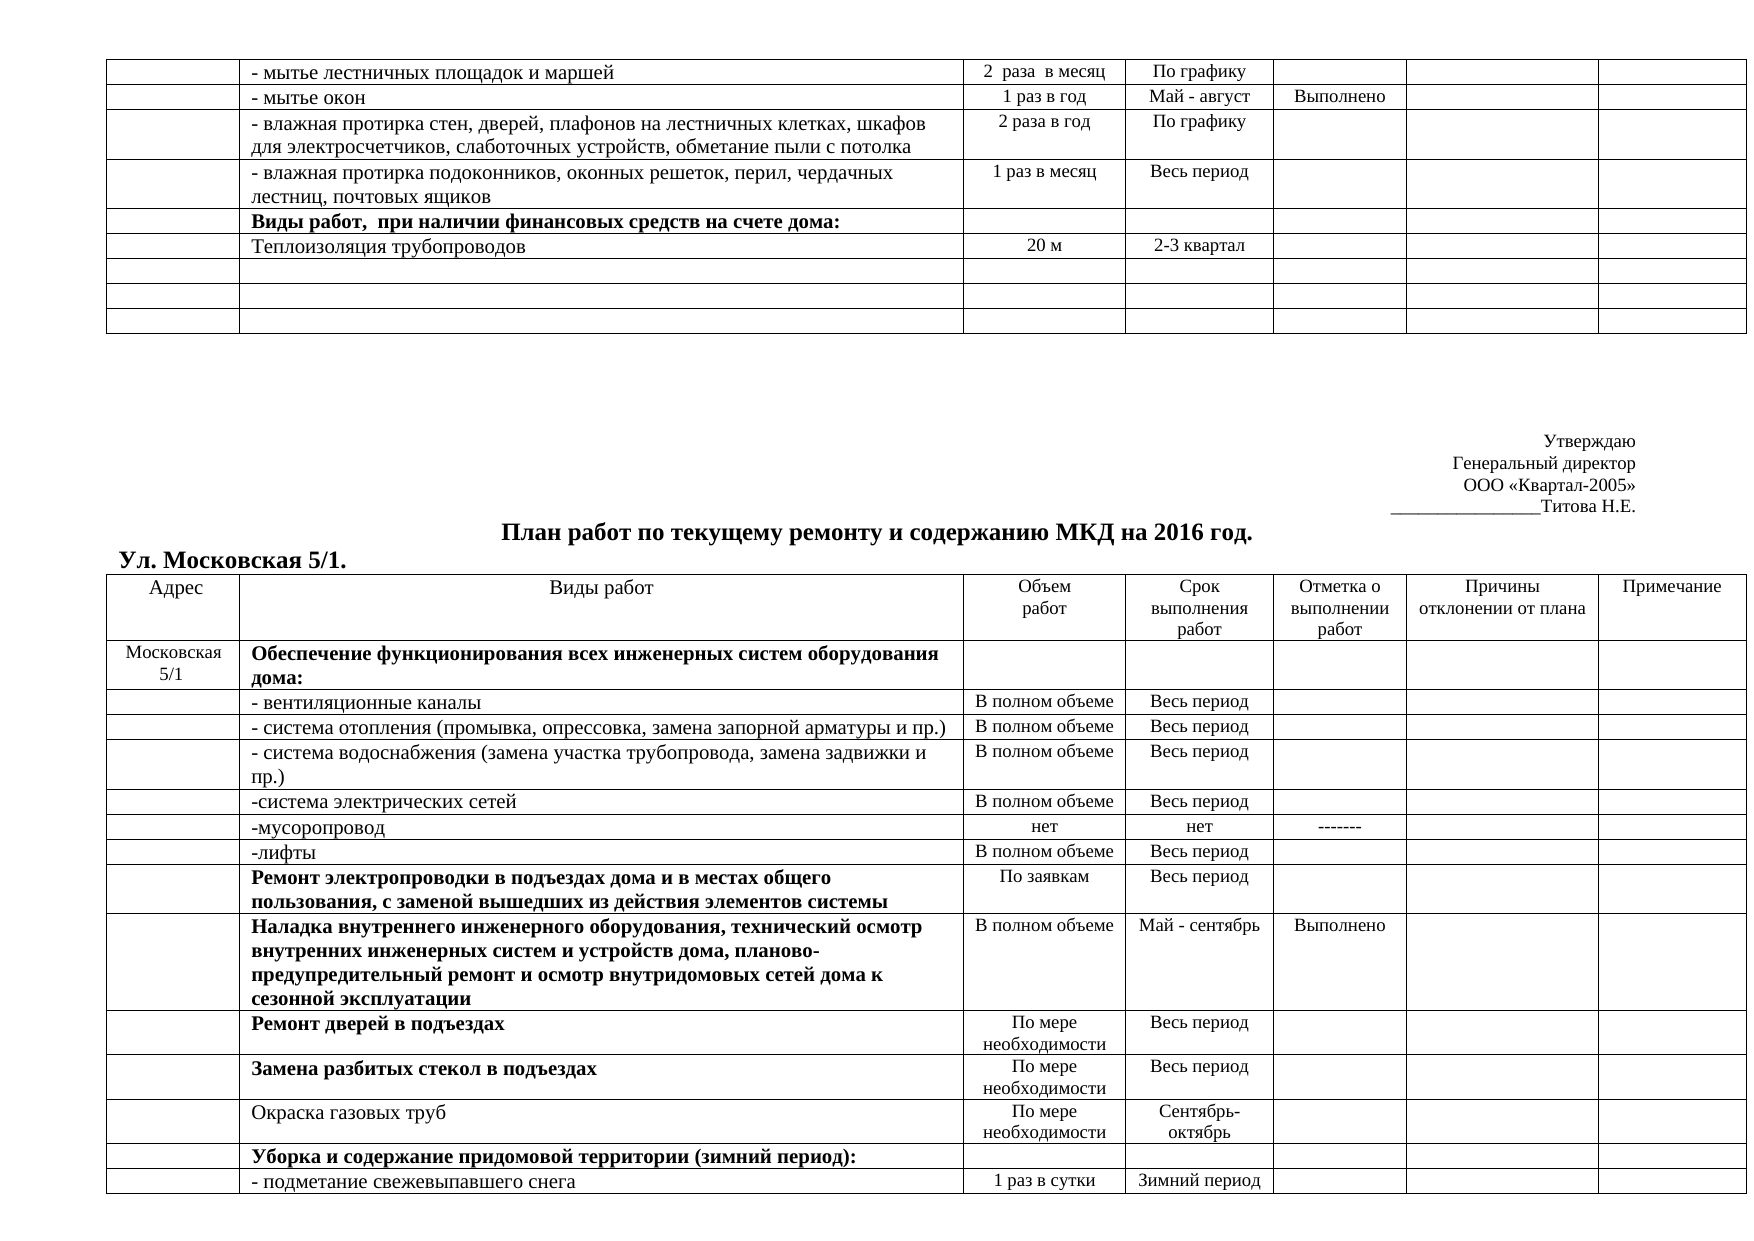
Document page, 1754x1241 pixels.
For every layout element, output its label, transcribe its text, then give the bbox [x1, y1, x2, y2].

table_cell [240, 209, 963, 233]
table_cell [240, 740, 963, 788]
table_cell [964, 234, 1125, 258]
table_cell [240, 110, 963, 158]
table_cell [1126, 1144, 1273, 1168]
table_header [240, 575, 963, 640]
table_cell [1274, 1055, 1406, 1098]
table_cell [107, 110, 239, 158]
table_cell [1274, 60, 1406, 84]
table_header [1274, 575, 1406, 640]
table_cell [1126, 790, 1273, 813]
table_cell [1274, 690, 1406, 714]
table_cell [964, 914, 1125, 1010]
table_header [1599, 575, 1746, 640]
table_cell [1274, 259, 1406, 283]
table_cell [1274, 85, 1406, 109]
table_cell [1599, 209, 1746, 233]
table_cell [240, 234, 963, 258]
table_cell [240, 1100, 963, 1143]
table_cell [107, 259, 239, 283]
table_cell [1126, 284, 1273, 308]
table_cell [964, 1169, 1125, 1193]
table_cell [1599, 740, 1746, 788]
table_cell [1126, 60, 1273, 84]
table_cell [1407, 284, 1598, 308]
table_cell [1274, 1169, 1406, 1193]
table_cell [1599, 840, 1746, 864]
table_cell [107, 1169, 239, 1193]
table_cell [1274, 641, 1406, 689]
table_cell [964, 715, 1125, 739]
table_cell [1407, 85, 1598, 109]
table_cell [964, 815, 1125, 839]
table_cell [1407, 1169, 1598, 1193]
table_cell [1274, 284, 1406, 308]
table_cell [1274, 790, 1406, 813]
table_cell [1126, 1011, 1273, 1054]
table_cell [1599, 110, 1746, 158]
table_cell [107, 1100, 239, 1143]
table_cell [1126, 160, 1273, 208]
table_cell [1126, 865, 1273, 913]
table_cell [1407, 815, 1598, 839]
text Утверждаю [118, 430, 1636, 452]
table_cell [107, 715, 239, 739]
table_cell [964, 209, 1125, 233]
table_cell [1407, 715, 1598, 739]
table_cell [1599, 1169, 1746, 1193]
text Ул. Московская 5/1. [118, 545, 1636, 574]
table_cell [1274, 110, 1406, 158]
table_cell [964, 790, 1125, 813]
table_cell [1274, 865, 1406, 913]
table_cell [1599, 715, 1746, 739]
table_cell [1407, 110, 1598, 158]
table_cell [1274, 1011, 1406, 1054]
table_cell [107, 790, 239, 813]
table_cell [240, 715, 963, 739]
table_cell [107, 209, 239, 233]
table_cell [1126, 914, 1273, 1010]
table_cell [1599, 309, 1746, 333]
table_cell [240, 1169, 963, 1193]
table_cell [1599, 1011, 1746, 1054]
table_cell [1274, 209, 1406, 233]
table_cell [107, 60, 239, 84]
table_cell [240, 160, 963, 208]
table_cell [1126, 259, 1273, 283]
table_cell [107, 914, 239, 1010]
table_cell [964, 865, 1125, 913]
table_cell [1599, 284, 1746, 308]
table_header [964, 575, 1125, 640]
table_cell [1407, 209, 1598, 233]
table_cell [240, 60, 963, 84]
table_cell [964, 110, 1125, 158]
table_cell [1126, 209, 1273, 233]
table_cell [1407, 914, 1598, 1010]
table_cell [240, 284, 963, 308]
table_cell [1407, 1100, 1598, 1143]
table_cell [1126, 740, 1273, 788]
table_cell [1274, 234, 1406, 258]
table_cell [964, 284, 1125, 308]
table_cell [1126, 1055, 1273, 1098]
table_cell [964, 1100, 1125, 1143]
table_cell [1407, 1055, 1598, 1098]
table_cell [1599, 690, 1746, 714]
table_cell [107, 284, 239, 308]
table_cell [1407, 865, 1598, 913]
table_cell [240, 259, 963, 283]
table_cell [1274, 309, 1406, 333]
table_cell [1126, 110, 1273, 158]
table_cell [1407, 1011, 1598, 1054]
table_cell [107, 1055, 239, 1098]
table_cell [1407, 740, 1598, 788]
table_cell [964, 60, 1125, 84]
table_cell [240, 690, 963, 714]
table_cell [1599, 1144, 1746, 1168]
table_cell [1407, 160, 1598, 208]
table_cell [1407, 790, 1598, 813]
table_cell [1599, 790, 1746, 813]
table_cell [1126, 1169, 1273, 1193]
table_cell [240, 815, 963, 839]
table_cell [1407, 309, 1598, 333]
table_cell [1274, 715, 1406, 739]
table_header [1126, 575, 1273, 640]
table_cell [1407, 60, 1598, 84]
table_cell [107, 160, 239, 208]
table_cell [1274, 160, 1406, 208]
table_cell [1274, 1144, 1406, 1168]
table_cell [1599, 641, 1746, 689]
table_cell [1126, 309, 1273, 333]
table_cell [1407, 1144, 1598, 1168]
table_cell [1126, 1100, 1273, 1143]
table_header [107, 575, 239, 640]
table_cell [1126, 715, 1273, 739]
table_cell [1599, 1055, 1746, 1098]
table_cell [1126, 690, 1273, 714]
text ООО «Квартал-2005» [118, 473, 1636, 495]
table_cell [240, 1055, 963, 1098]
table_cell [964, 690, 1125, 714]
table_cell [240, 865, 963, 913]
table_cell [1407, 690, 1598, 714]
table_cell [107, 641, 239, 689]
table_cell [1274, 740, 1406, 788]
text Генеральный директор [118, 452, 1636, 473]
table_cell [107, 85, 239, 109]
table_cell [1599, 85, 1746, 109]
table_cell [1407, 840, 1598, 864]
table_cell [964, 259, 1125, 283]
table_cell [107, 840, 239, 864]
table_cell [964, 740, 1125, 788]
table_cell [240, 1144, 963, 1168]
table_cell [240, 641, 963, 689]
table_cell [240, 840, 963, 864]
text ________________Титова Н.Е. [118, 495, 1636, 517]
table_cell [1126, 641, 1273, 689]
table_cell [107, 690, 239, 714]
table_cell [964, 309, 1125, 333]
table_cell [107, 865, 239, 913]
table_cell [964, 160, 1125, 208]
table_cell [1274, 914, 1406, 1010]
text План работ по текущему ремонту и содержанию МКД на 2016 год. [118, 517, 1636, 545]
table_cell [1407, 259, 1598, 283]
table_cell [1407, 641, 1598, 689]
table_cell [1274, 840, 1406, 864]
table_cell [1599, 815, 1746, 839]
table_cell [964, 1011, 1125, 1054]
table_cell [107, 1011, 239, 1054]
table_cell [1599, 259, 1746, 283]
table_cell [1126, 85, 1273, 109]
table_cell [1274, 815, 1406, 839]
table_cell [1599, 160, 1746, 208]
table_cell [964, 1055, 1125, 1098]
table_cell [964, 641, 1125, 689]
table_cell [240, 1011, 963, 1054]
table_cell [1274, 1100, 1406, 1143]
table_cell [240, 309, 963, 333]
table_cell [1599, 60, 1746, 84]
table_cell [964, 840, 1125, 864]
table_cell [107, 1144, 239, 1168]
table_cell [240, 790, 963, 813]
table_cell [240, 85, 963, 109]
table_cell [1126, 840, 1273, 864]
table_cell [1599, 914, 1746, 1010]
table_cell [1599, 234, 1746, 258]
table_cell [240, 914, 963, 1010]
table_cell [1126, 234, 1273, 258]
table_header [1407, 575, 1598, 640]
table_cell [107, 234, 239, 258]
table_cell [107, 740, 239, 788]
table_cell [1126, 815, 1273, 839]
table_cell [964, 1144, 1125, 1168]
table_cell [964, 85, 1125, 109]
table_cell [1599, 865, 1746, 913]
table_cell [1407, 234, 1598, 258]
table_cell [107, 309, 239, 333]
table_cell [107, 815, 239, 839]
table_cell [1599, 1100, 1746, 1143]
